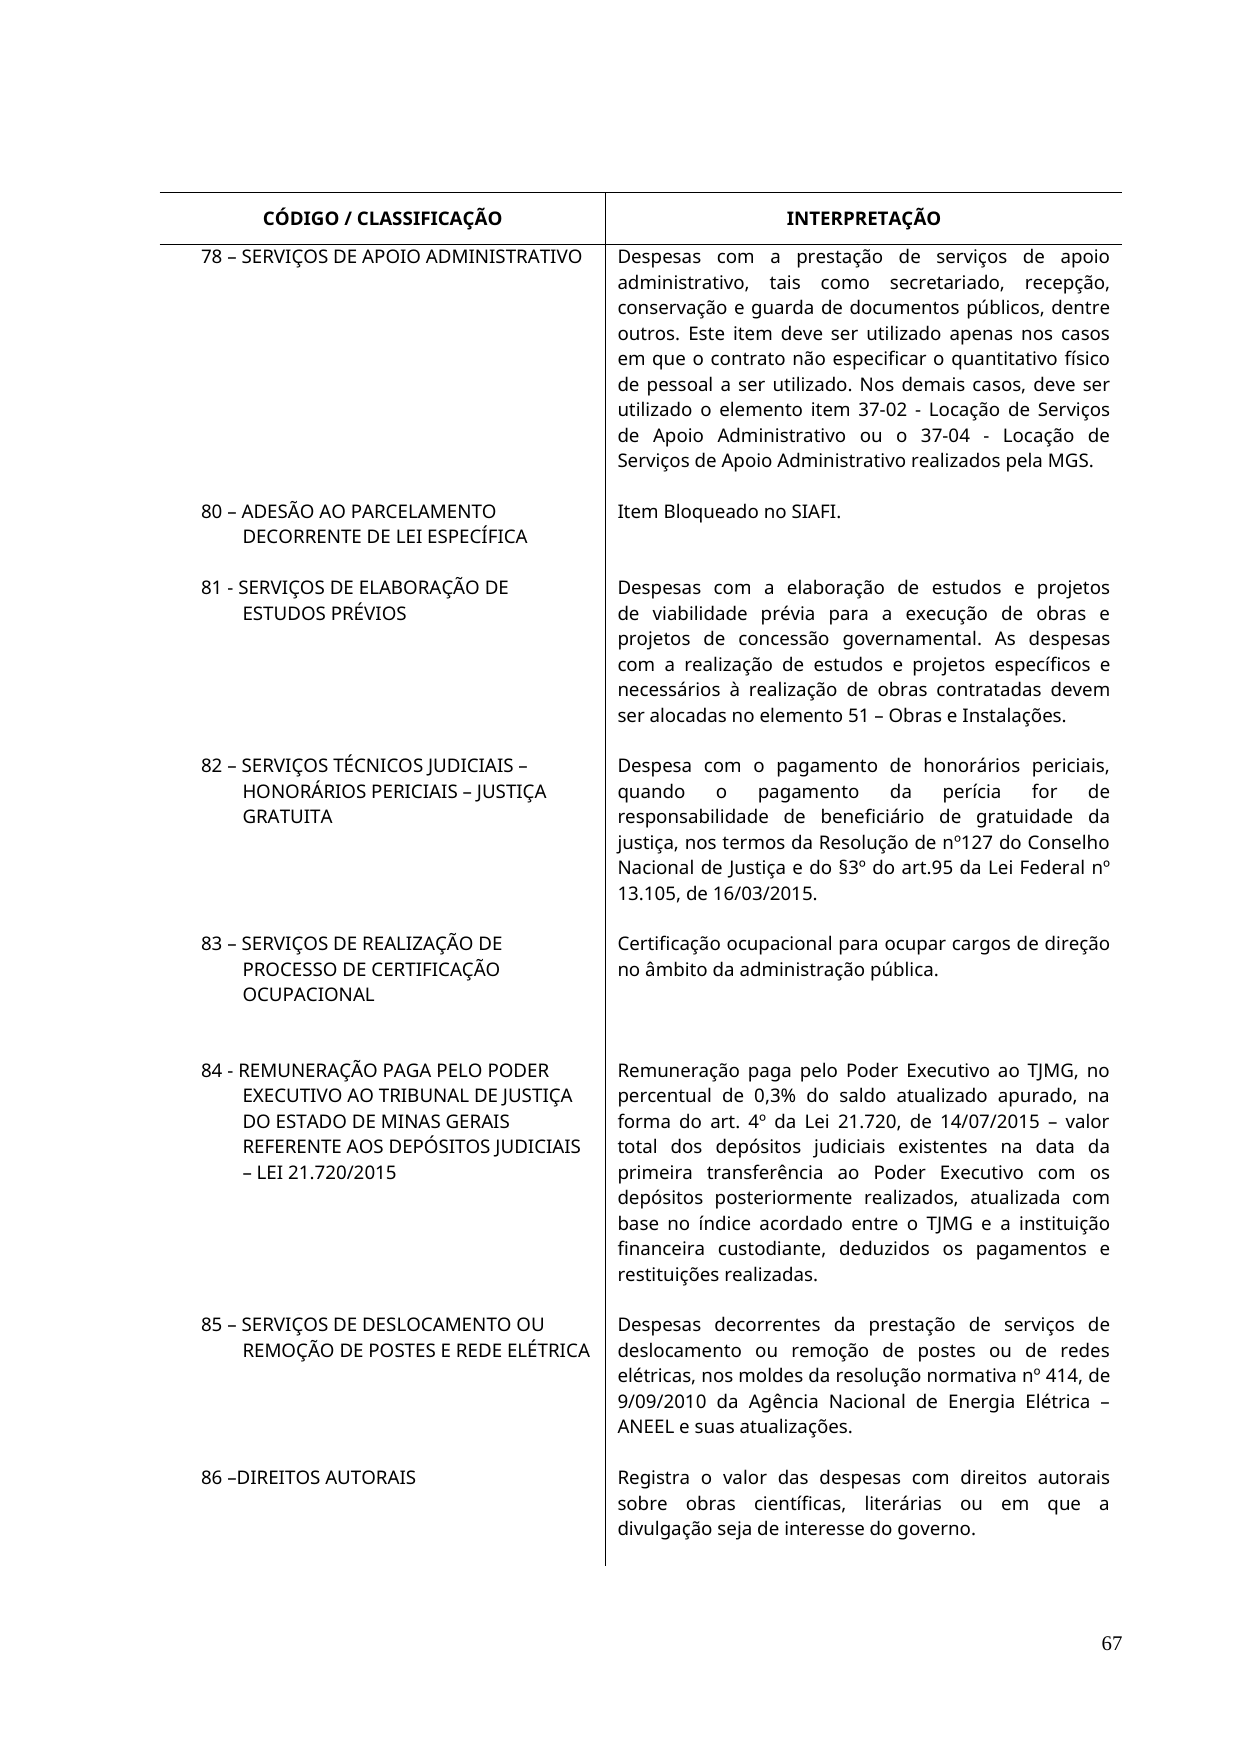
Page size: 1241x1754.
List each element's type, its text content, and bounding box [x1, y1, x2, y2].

table_cell Item Bloqueado no SIAFI. [606, 498, 1122, 574]
table_cell 82 – SERVIÇOS TÉCNICOS JUDICIAIS – HONORÁRIOS PERICIAIS – JUSTIÇA GRATUITA [160, 753, 605, 931]
table_header INTERPRETAÇÃO [606, 193, 1122, 243]
table_cell 86 –Direitos Autorais [160, 1464, 605, 1566]
table_cell 80 – Adesão ao parcelamento decorrente dE Lei ESPECÍFICA [160, 498, 605, 574]
table_cell 85 – Serviços de deslocamento ou remoção de postes e rede elétrica [160, 1312, 605, 1464]
table_header CÓDIGO / CLASSIFICAÇÃO [160, 193, 605, 243]
table_cell Despesa com o pagamento de honorários periciais, quando o pagamento da perícia for de responsabilidade de beneficiário de gratuidade da justiça, nos termos da Resolução de nº127 do Conselho Nacional de Justiça e do §3º do art.95 da Lei Federal nº 13.105, de 16/03/2015. [606, 753, 1122, 931]
table_cell Despesas decorrentes da prestação de serviços de deslocamento ou remoção de postes ou de redes elétricas, nos moldes da resolução normativa nº 414, de 9/09/2010 da Agência Nacional de Energia Elétrica – ANEEL e suas atualizações. [606, 1312, 1122, 1464]
table_cell 81 - Serviços de elaboração de estudos prévios [160, 574, 605, 752]
table_cell Registra o valor das despesas com direitos autorais sobre obras científicas, literárias ou em que a divulgação seja de interesse do governo. [606, 1464, 1122, 1566]
table_cell 83 – SERVIÇOS DE REALIZAÇÃO DE PROCESSO DE CERTIFICAÇÃO OCUPACIONAL [160, 931, 605, 1057]
table_cell Certificação ocupacional para ocupar cargos de direção no âmbito da administração pública. [606, 931, 1122, 1057]
table_cell Remuneração paga pelo Poder Executivo ao TJMG, no percentual de 0,3% do saldo atualizado apurado, na forma do art. 4º da Lei 21.720, de 14/07/2015 – valor total dos depósitos judiciais existentes na data da primeira transferência ao Poder Executivo com os depósitos posteriormente realizados, atualizada com base no índice acordado entre o TJMG e a instituição financeira custodiante, deduzidos os pagamentos e restituições realizadas. [606, 1057, 1122, 1312]
table_cell 84 - REMUNERAÇÃO PAGA PELO PODER EXECUTIVO AO TRIBUNAL DE JUSTIÇA DO ESTADO DE MINAS GERAIS REFERENTE AOS DEPÓSITOS JUDICIAIS – LEI 21.720/2015 [160, 1057, 605, 1312]
table_cell Despesas com a elaboração de estudos e projetos de viabilidade prévia para a execução de obras e projetos de concessão governamental. As despesas com a realização de estudos e projetos específicos e necessários à realização de obras contratadas devem ser alocadas no elemento 51 – Obras e Instalações. [606, 574, 1122, 752]
table_cell 78 – SERVIÇOS DE APOIO ADMINISTRATIVO [160, 245, 605, 498]
table_cell Despesas com a prestação de serviços de apoio administrativo, tais como secretariado, recepção, conservação e guarda de documentos públicos, dentre outros. Este item deve ser utilizado apenas nos casos em que o contrato não especificar o quantitativo físico de pessoal a ser utilizado. Nos demais casos, deve ser utilizado o elemento item 37-02 - Locação de Serviços de Apoio Administrativo ou o 37-04 - Locação de Serviços de Apoio Administrativo realizados pela MGS. [606, 245, 1122, 498]
